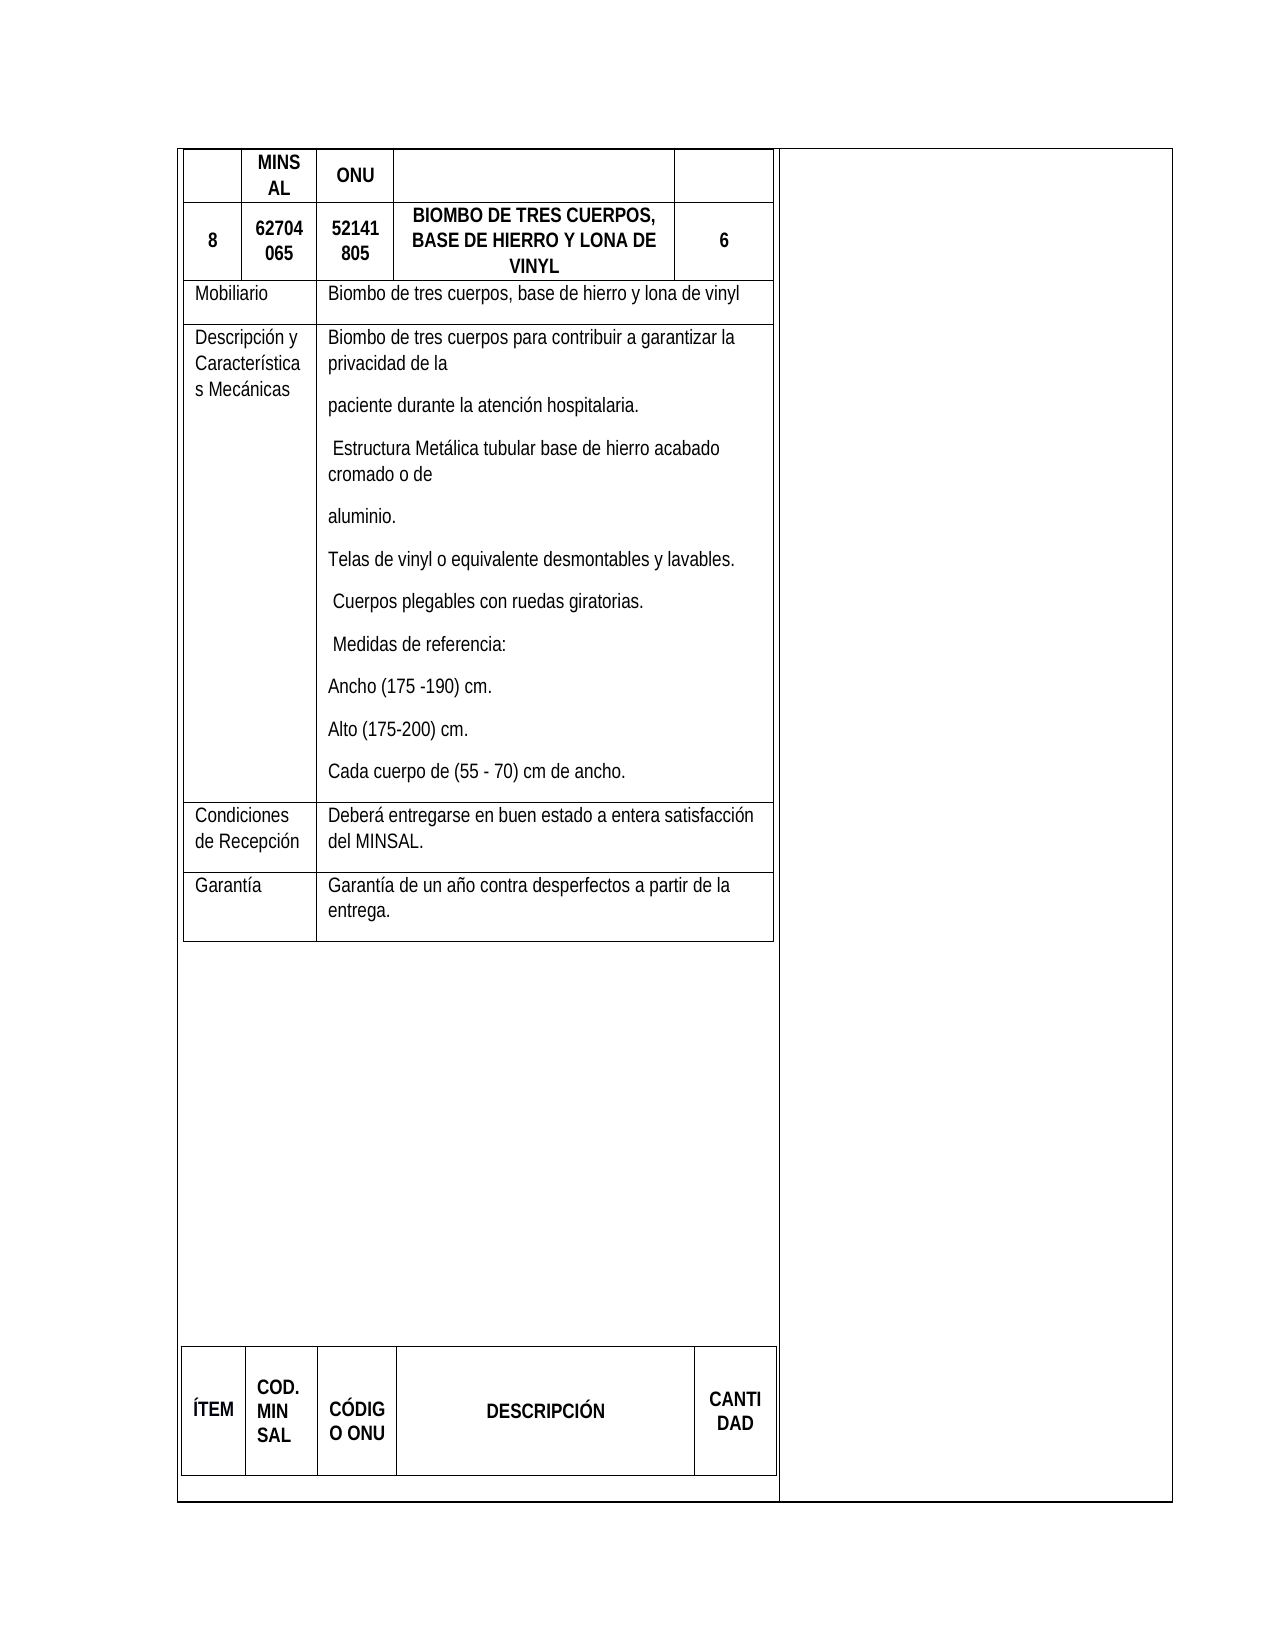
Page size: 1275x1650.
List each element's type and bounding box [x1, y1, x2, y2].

table_cell [780, 149, 1172, 1501]
table_cell [178, 149, 779, 1501]
